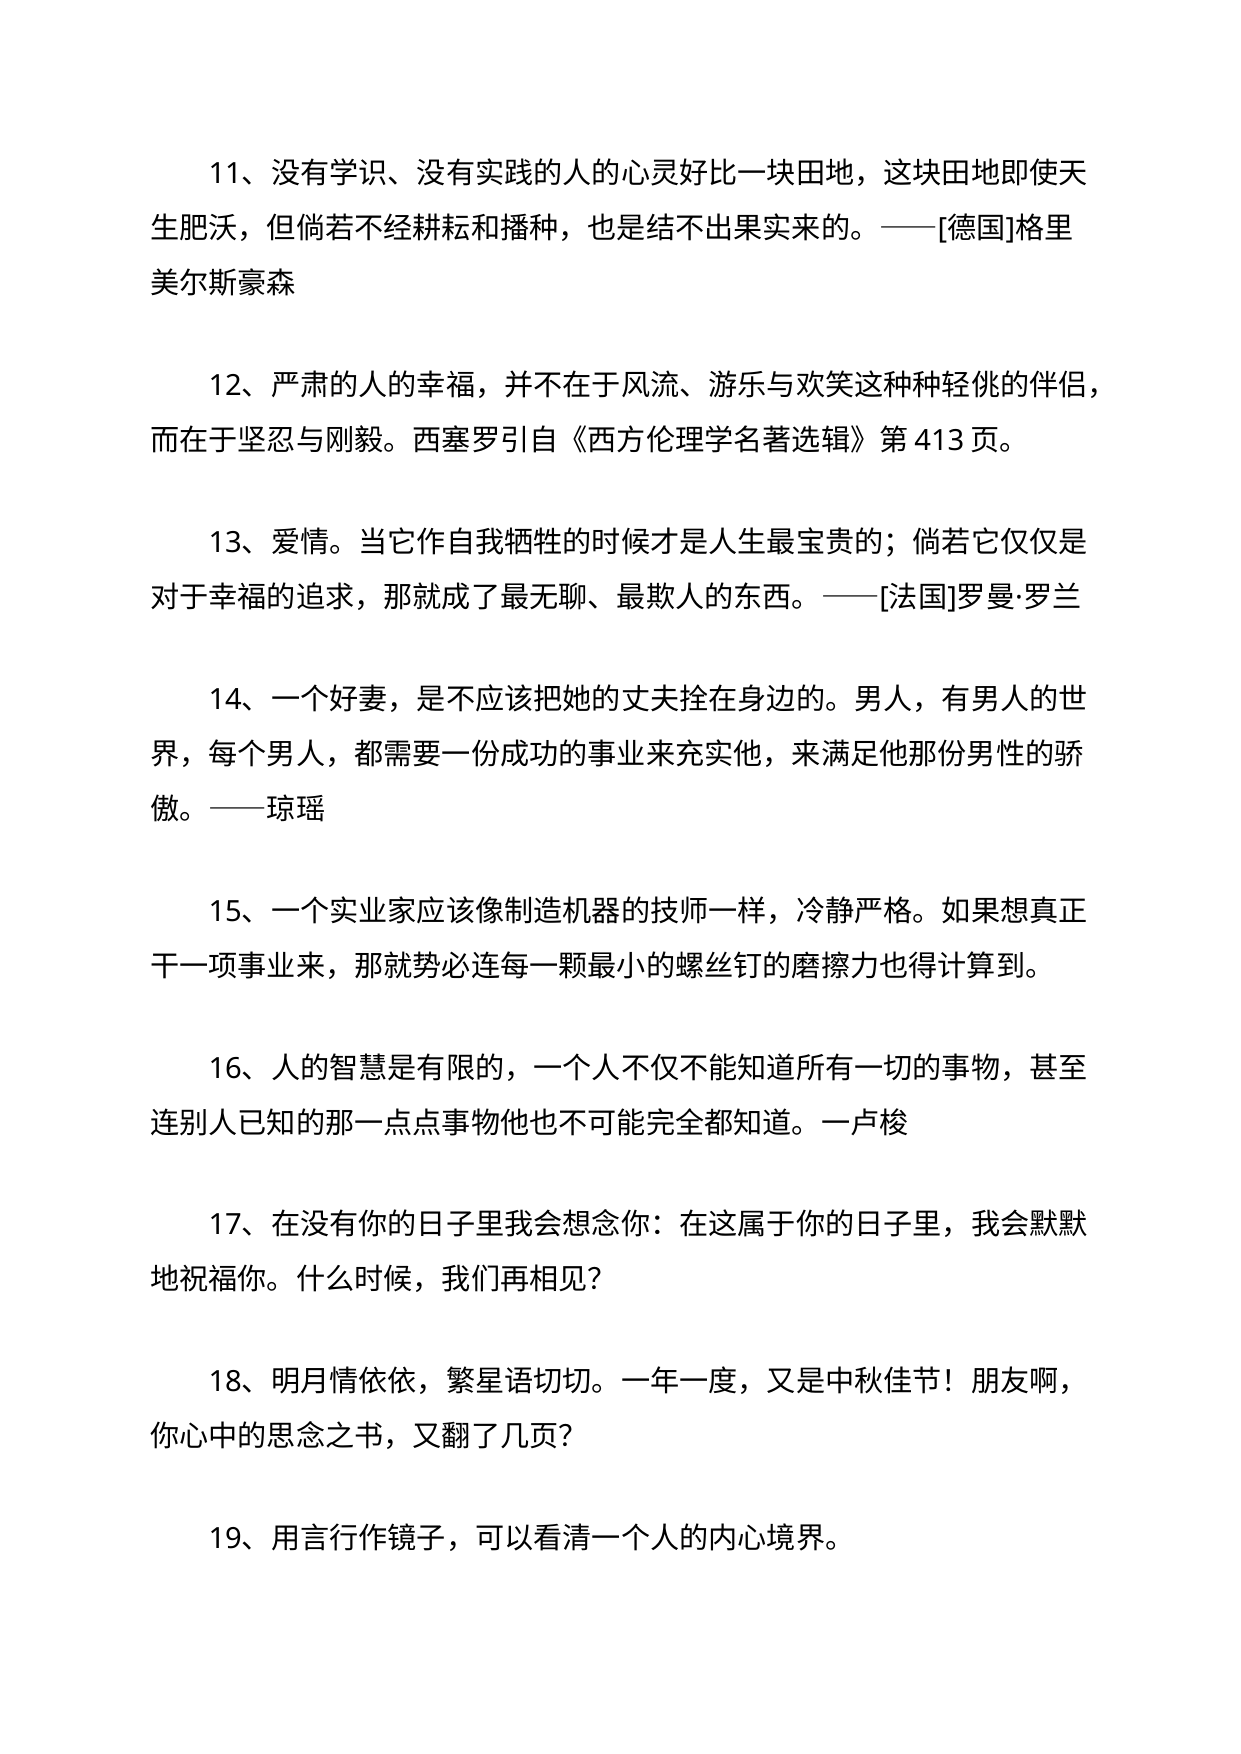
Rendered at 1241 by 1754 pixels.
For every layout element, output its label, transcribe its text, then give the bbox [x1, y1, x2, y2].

text 15、一个实业家应该像制造机器的技师一样，冷静严格。如果想真正干一项事业来，那就势必连每一颗最小的螺丝钉的磨擦力也得计算到。 [150, 887, 1090, 985]
text 18、明月情依依，繁星语切切。一年一度，又是中秋佳节！朋友啊，你心中的思念之书，又翻了几页？ [150, 1358, 1090, 1455]
text 12、严肃的人的幸福，并不在于风流、游乐与欢笑这种种轻佻的伴侣，而在于坚忍与刚毅。西塞罗引自《西方伦理学名著选辑》第413页。 [150, 362, 1090, 459]
text 16、人的智慧是有限的，一个人不仅不能知道所有一切的事物，甚至连别人已知的那一点点事物他也不可能完全都知道。一卢梭 [150, 1044, 1090, 1141]
text 17、在没有你的日子里我会想念你：在这属于你的日子里，我会默默地祝福你。什么时候，我们再相见？ [150, 1201, 1090, 1298]
text 11、没有学识、没有实践的人的心灵好比一块田地，这块田地即使天生肥沃，但倘若不经耕耘和播种，也是结不出果实来的。——[德国]格里美尔斯豪森 [150, 150, 1090, 302]
text 13、爱情。当它作自我牺牲的时候才是人生最宝贵的；倘若它仅仅是对于幸福的追求，那就成了最无聊、最欺人的东西。——[法国]罗曼·罗兰 [150, 519, 1090, 616]
text 19、用言行作镜子，可以看清一个人的内心境界。 [150, 1514, 1090, 1557]
text 14、一个好妻，是不应该把她的丈夫拴在身边的。男人，有男人的世界，每个男人，都需要一份成功的事业来充实他，来满足他那份男性的骄傲。——琼瑶 [150, 676, 1090, 828]
